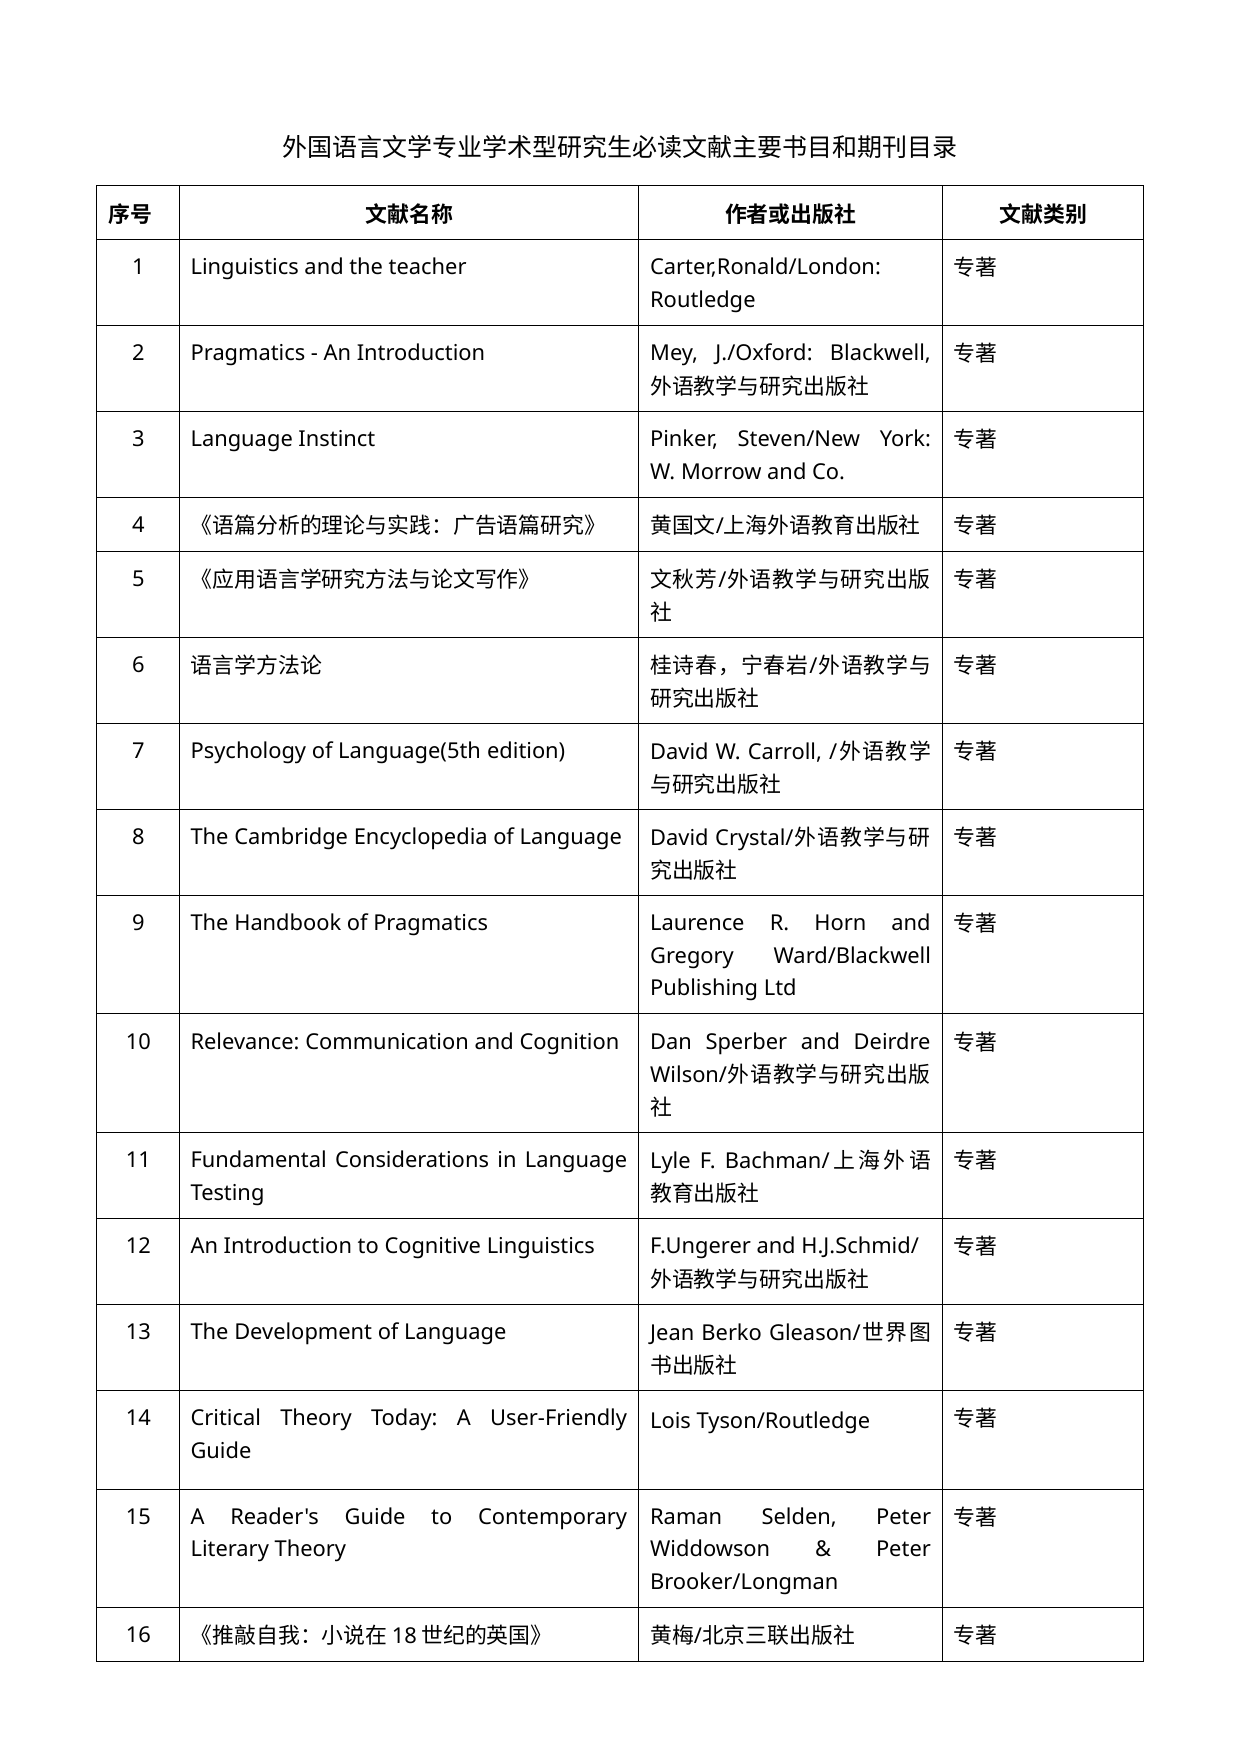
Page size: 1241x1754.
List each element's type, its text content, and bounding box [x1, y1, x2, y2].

table_cell F.Ungerer and H.J.Schmid/外语教学与研究出版社 [639, 1219, 942, 1304]
table_cell 专著 [943, 552, 1143, 637]
table_cell 专著 [943, 1133, 1143, 1218]
table_header 文献类别 [943, 186, 1143, 239]
table_cell Pragmatics - An Introduction [180, 326, 638, 411]
table_cell Mey, J./: Blackwell, 外语教学与研究出版社 [639, 326, 942, 411]
table_cell 12 [97, 1219, 179, 1304]
table_cell Raman Selden, Peter Widdowson & Peter Brooker/Longman [639, 1490, 942, 1607]
table_cell 黄国文/上海外语教育出版社 [639, 498, 942, 551]
table_cell 专著 [943, 412, 1143, 497]
table_header 序号 [97, 186, 179, 239]
table_cell Fundamental Considerations in Language Testing [180, 1133, 638, 1218]
table_cell Psychology of Language(5th edition) [180, 724, 638, 809]
table_cell Language Instinct [180, 412, 638, 497]
table_cell Jean Berko Gleason/世界图书出版社 [639, 1305, 942, 1390]
table_cell 14 [97, 1391, 179, 1488]
table_header 作者或出版社 [639, 186, 942, 239]
table_cell Lois Tyson/Routledge [639, 1391, 942, 1488]
table_cell 7 [97, 724, 179, 809]
table_cell 4 [97, 498, 179, 551]
table_cell 15 [97, 1490, 179, 1607]
table_cell 5 [97, 552, 179, 637]
table_cell 文秋芳/外语教学与研究出版社 [639, 552, 942, 637]
table_cell The Handbook of Pragmatics [180, 896, 638, 1013]
table_cell A Reader's Guide to Contemporary Literary Theory [180, 1490, 638, 1607]
table_cell 16 [97, 1608, 179, 1661]
table_cell 13 [97, 1305, 179, 1390]
table_cell David W. Carroll, /外语教学与研究出版社 [639, 724, 942, 809]
table_cell 专著 [943, 1219, 1143, 1304]
table_cell 《应用语言学研究方法与论文写作》 [180, 552, 638, 637]
table_cell 《语篇分析的理论与实践：广告语篇研究》 [180, 498, 638, 551]
table_cell An Introduction to Cognitive Linguistics [180, 1219, 638, 1304]
table_cell David Crystal/外语教学与研究出版社 [639, 810, 942, 895]
table_cell 6 [97, 638, 179, 723]
table_cell Laurence R. Horn and Gregory Ward/Blackwell Publishing Ltd [639, 896, 942, 1013]
table_cell 《推敲自我：小说在18世纪的英国》 [180, 1608, 638, 1661]
text 外国语言文学专业学术型研究生必读文献主要书目和期刊目录 [75, 113, 1165, 178]
table_cell 2 [97, 326, 179, 411]
table_cell 专著 [943, 498, 1143, 551]
table_cell The Development of Language [180, 1305, 638, 1390]
table_cell 专著 [943, 724, 1143, 809]
table_cell 专著 [943, 240, 1143, 325]
table_cell 桂诗春，宁春岩/外语教学与研究出版社 [639, 638, 942, 723]
table_cell Lyle F. Bachman/上海外语教育出版社 [639, 1133, 942, 1218]
table_cell 语言学方法论 [180, 638, 638, 723]
table_cell 专著 [943, 638, 1143, 723]
table_cell 11 [97, 1133, 179, 1218]
table_cell 3 [97, 412, 179, 497]
table_cell 专著 [943, 1490, 1143, 1607]
table_cell 专著 [943, 810, 1143, 895]
table_cell Critical Theory Today: A User-Friendly Guide [180, 1391, 638, 1488]
table_cell 黄梅/北京三联出版社 [639, 1608, 942, 1661]
table_cell 专著 [943, 326, 1143, 411]
table_cell 专著 [943, 1391, 1143, 1488]
table_cell Dan Sperber and Deirdre Wilson/外语教学与研究出版社 [639, 1014, 942, 1132]
table_cell 1 [97, 240, 179, 325]
table_cell 8 [97, 810, 179, 895]
table_header 文献名称 [180, 186, 638, 239]
table_cell Carter,Ronald/London: Routledge [639, 240, 942, 325]
table_cell 专著 [943, 896, 1143, 1013]
table_cell 专著 [943, 1014, 1143, 1132]
table_cell 10 [97, 1014, 179, 1132]
table_cell 专著 [943, 1305, 1143, 1390]
table_cell Pinker, Steven/: W. Morrow and Co. [639, 412, 942, 497]
table_cell 专著 [943, 1608, 1143, 1661]
table_cell Relevance: Communication and Cognition [180, 1014, 638, 1132]
table_cell The Encyclopedia of Language [180, 810, 638, 895]
table_cell Linguistics and the teacher [180, 240, 638, 325]
table_cell 9 [97, 896, 179, 1013]
